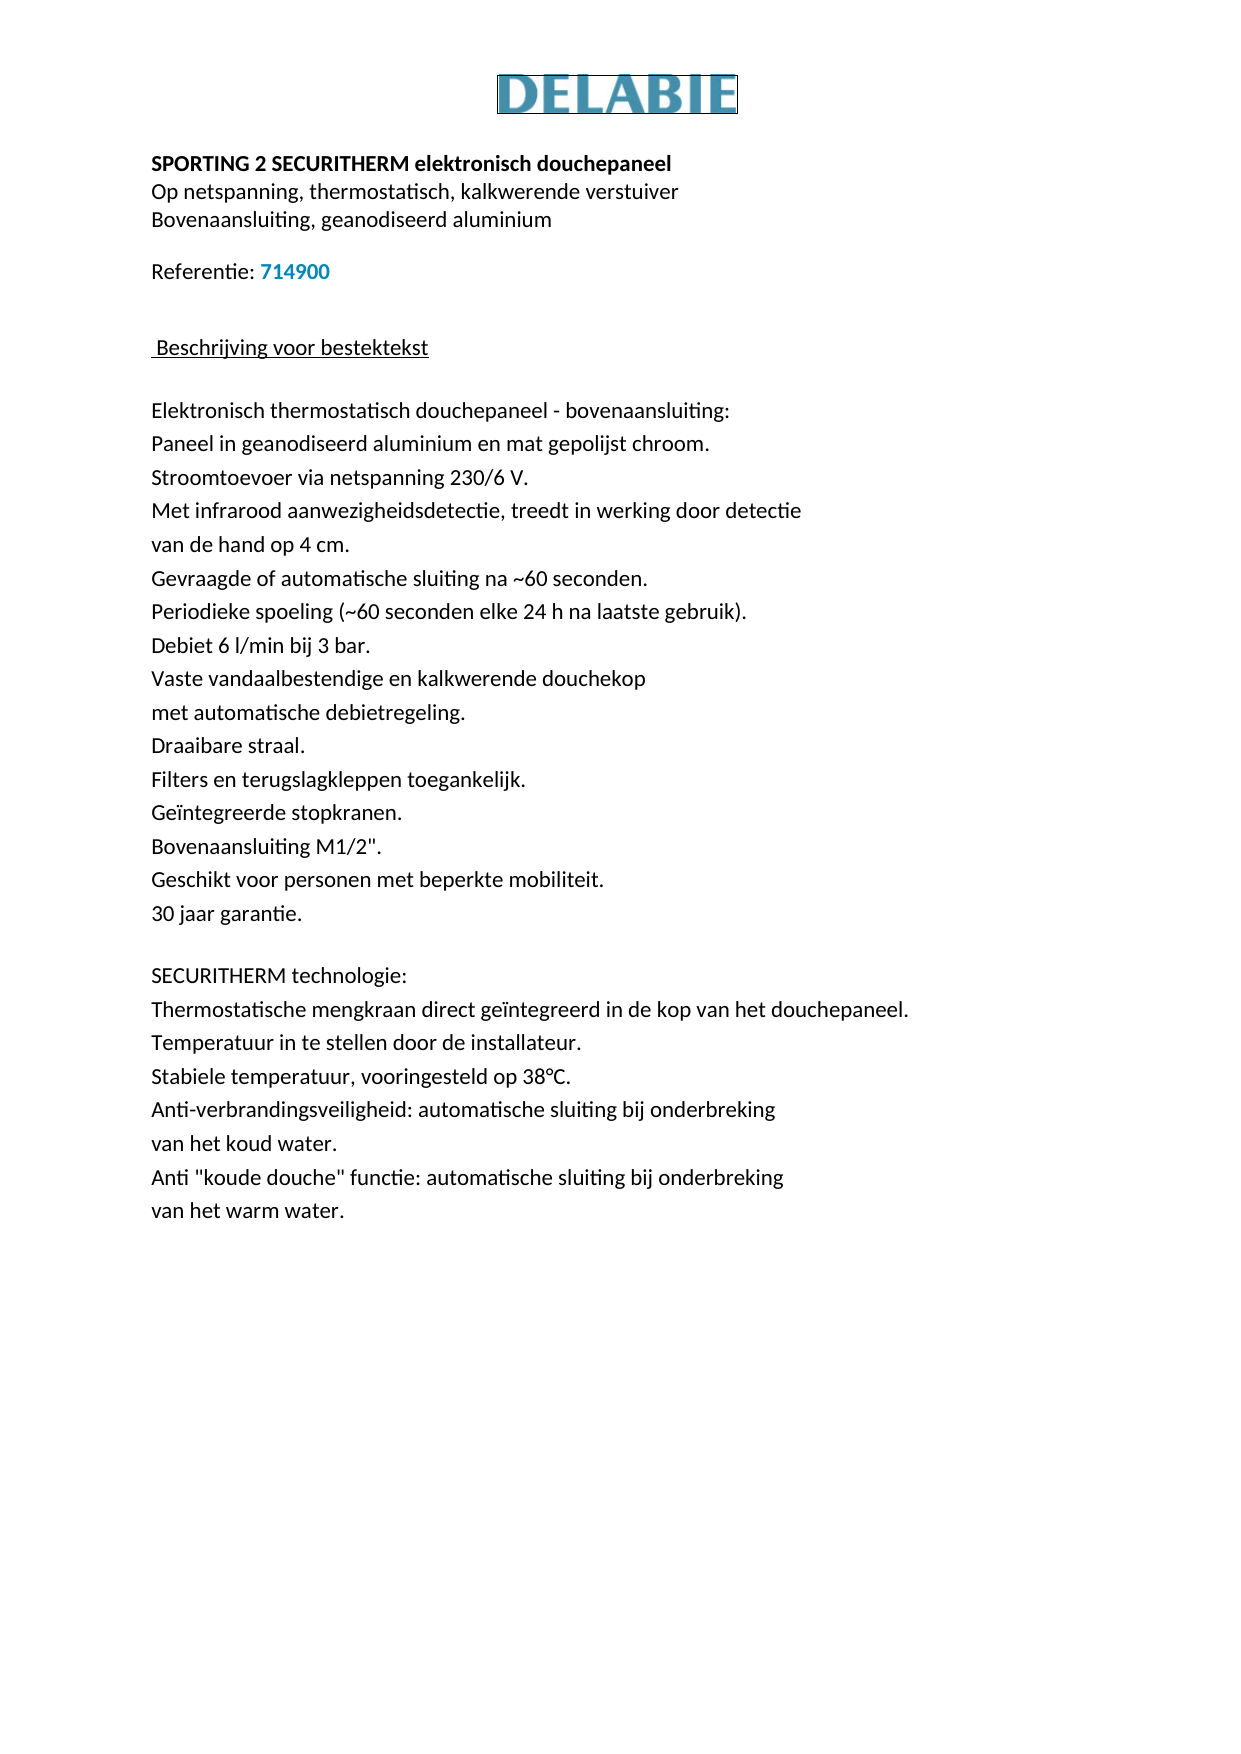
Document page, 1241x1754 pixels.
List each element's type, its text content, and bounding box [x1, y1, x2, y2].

text van de hand op 4 cm. [151, 530, 1084, 558]
text Geïntegreerde stopkranen. [151, 798, 1084, 827]
text Gevraagde of automatische sluiting na ~60 seconden. [151, 564, 1084, 592]
text Periodieke spoeling (~60 seconden elke 24 h na laatste gebruik). [151, 597, 1084, 625]
text Geschikt voor personen met beperkte mobiliteit. [151, 866, 1084, 894]
text Bovenaansluiting M1/2". [151, 832, 1084, 860]
text met automatische debietregeling. [151, 698, 1084, 726]
text Paneel in geanodiseerd aluminium en mat gepolijst chroom. [151, 429, 1084, 458]
text Elektronisch thermostatisch douchepaneel - bovenaansluiting: [151, 396, 1084, 424]
text Debiet 6 l/min bij 3 bar. [151, 631, 1084, 659]
text Filters en terugslagkleppen toegankelijk. [151, 765, 1084, 793]
text Stabiele temperatuur, vooringesteld op 38°C. [151, 1062, 1084, 1090]
text SECURITHERM technologie: [151, 961, 1084, 989]
text van het koud water. [151, 1129, 1084, 1157]
text Op netspanning, thermostatisch, kalkwerende verstuiver [151, 177, 1084, 205]
text Beschrijving voor bestektekst [151, 333, 1084, 361]
text Temperatuur in te stellen door de installateur. [151, 1028, 1084, 1057]
text Referentie: 714900 [151, 257, 1084, 285]
text Thermostatische mengkraan direct geïntegreerd in de kop van het douchepaneel. [151, 995, 1084, 1023]
text Stroomtoevoer via netspanning 230/6 V. [151, 463, 1084, 491]
text 30 jaar garantie. [151, 899, 1084, 927]
picture [498, 76, 737, 113]
text SPORTING 2 SECURITHERM elektronisch douchepaneel [151, 149, 1084, 177]
text Met infrarood aanwezigheidsdetectie, treedt in werking door detectie [151, 497, 1084, 525]
text Draaibare straal. [151, 731, 1084, 759]
text Vaste vandaalbestendige en kalkwerende douchekop [151, 664, 1084, 692]
text Anti "koude douche" functie: automatische sluiting bij onderbreking [151, 1163, 1084, 1191]
text van het warm water. [151, 1196, 1084, 1224]
text Bovenaansluiting, geanodiseerd aluminium [151, 205, 1084, 233]
text Anti-verbrandingsveiligheid: automatische sluiting bij onderbreking [151, 1096, 1084, 1124]
